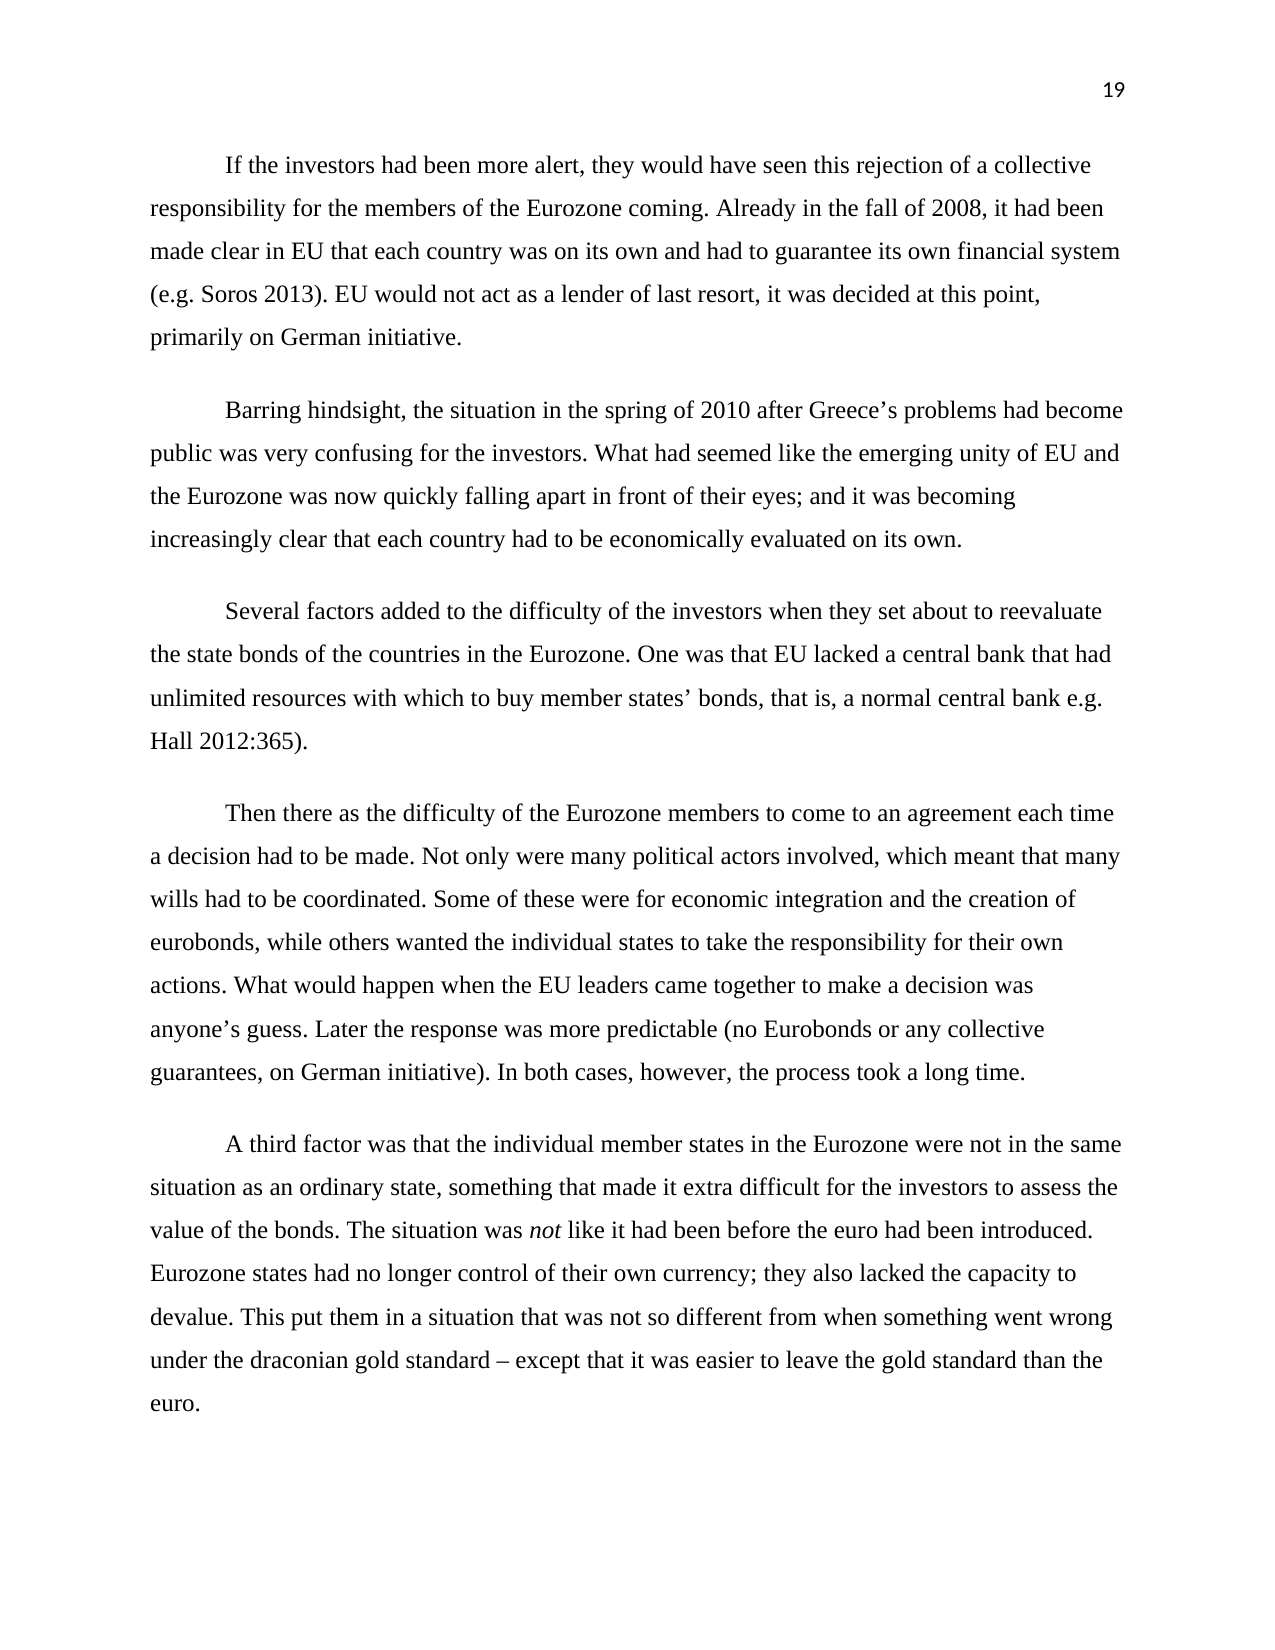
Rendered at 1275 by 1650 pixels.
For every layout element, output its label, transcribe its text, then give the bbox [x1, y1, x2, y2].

text Then there as the difficulty of the Eurozone members to come to an agreement each time a decision had to be made. Not only were many political actors involved, which meant that many wills had to be coordinated. Some of these were for economic integration and the creation of eurobonds, while others wanted the individual states to take the responsibility for their own actions. What would happen when the EU leaders came together to make a decision was anyone’s guess. Later the response was more predictable (no Eurobonds or any collective guarantees, on German initiative). In both cases, however, the process took a long time. [150, 798, 1125, 1086]
text Several factors added to the difficulty of the investors when they set about to reevaluate the state bonds of the countries in the Eurozone. One was that EU lacked a central bank that had unlimited resources with which to buy member states’ bonds, that is, a normal central bank e.g. Hall 2012:365). [150, 596, 1125, 754]
text A third factor was that the individual member states in the Eurozone were not in the same situation as an ordinary state, something that made it extra difficult for the investors to assess the value of the bonds. The situation was not like it had been before the euro had been introduced. Eurozone states had no longer control of their own currency; they also lacked the capacity to devalue. This put them in a situation that was not so different from when something went wrong under the draconian gold standard – except that it was easier to leave the gold standard than the euro. [150, 1129, 1125, 1417]
text Barring hindsight, the situation in the spring of 2010 after Greece’s problems had become public was very confusing for the investors. What had seemed like the emerging unity of EU and the Eurozone was now quickly falling apart in front of their eyes; and it was becoming increasingly clear that each country had to be economically evaluated on its own. [150, 395, 1125, 553]
text If the investors had been more alert, they would have seen this rejection of a collective responsibility for the members of the Eurozone coming. Already in the fall of 2008, it had been made clear in EU that each country was on its own and had to guarantee its own financial system (e.g. Soros 2013). EU would not act as a lender of last resort, it was decided at this point, primarily on German initiative. [150, 150, 1125, 351]
